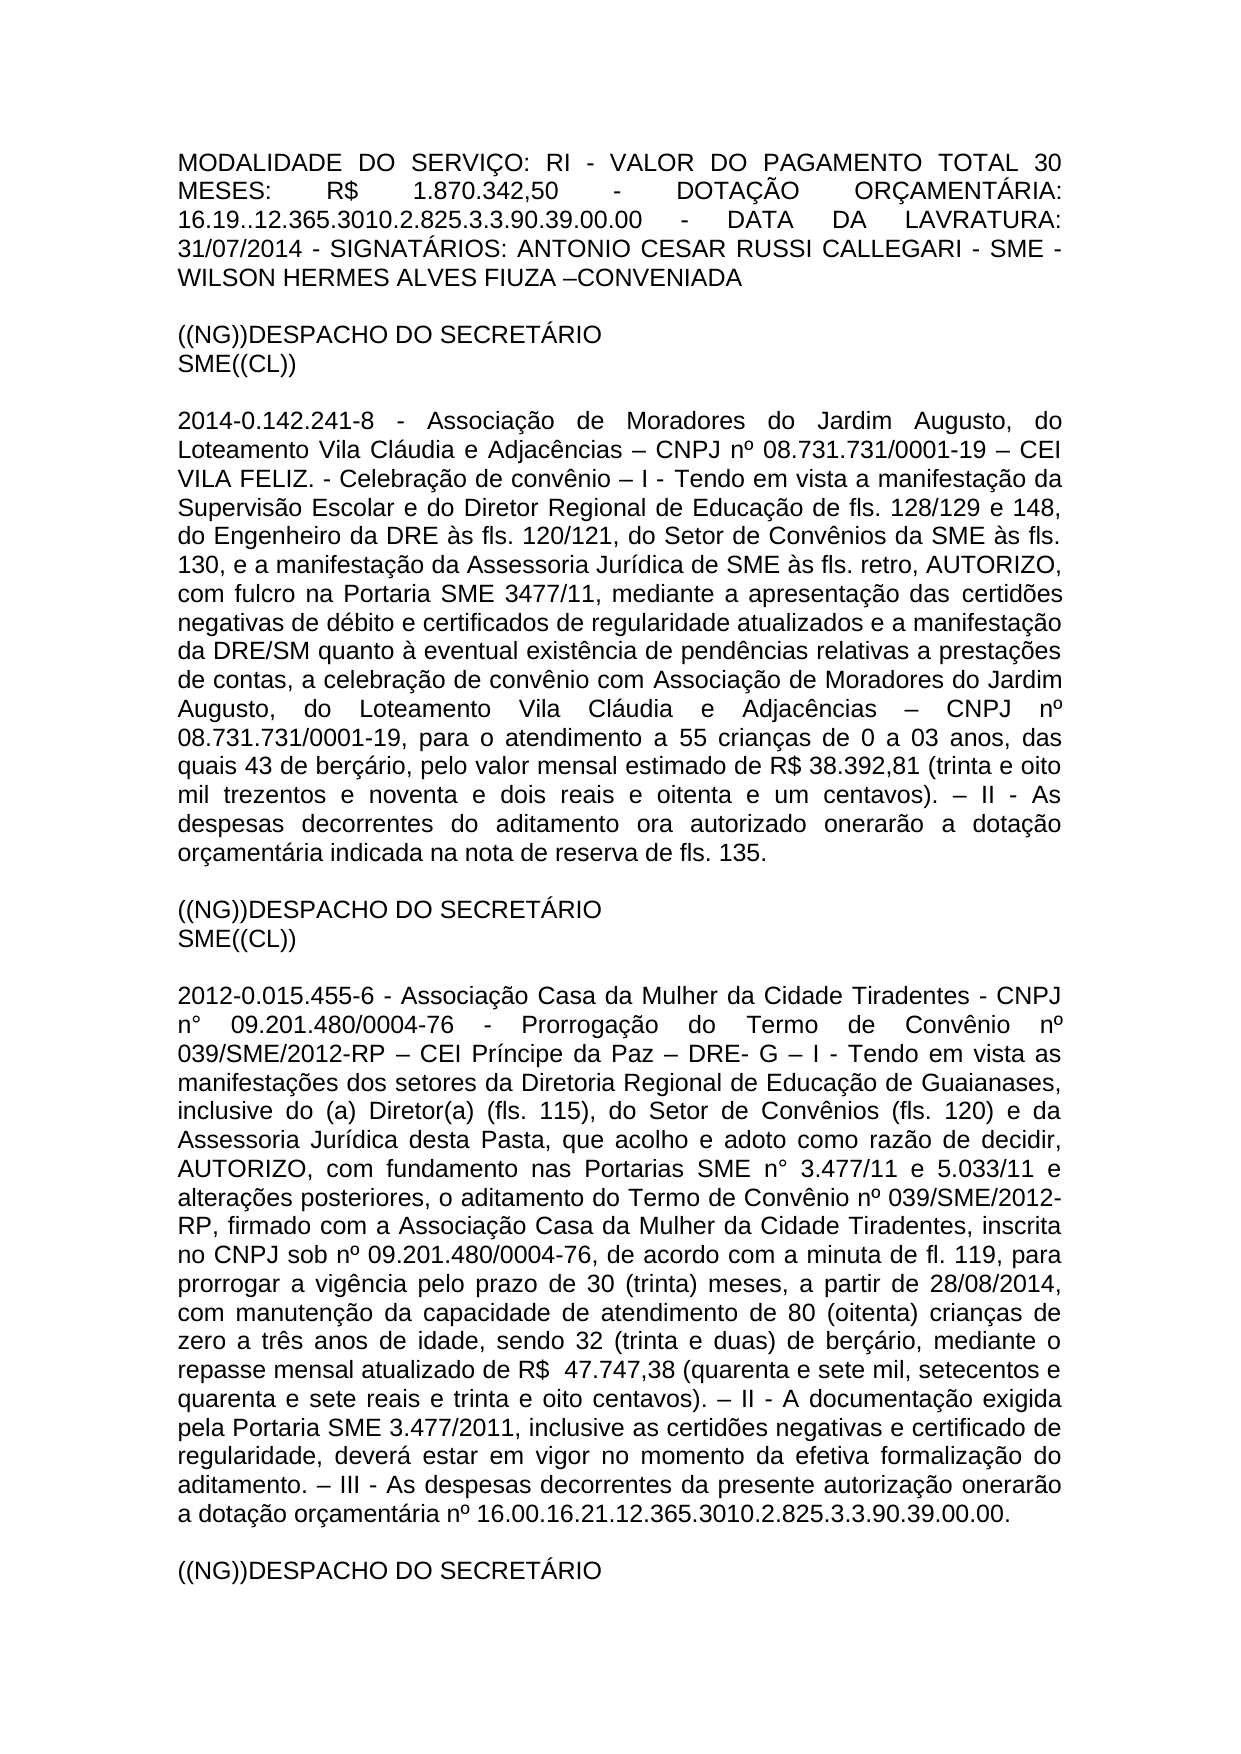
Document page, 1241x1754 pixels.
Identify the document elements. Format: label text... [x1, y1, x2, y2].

text 2012-0.015.455-6 - Associação Casa da Mulher da Cidade Tiradentes - CNPJ n° 09.201.480/0004-76 - Prorrogação do Termo de Convênio nº 039/SME/2012-RP – CEI Príncipe da Paz – DRE- G – I - Tendo em vista as manifestações dos setores da Diretoria Regional de Educação de Guaianases, inclusive do (a) Diretor(a) (fls. 115), do Setor de Convênios (fls. 120) e da Assessoria Jurídica desta Pasta, que acolho e adoto como razão de decidir, AUTORIZO, com fundamento nas Portarias SME n° 3.477/11 e 5.033/11 e alterações posteriores, o aditamento do Termo de Convênio nº 039/SME/2012-RP, firmado com a Associação Casa da Mulher da Cidade Tiradentes, inscrita no CNPJ sob nº 09.201.480/0004-76, de acordo com a minuta de fl. 119, para prorrogar a vigência pelo prazo de 30 (trinta) meses, a partir de 28/08/2014, com manutenção da capacidade de atendimento de 80 (oitenta) crianças de zero a três anos de idade, sendo 32 (trinta e duas) de berçário, mediante o repasse mensal atualizado de R$ 47.747,38 (quarenta e sete mil, setecentos e quarenta e sete reais e trinta e oito centavos). – II - A documentação exigida pela Portaria SME 3.477/2011, inclusive as certidões negativas e certificado de regularidade, deverá estar em vigor no momento da efetiva formalização do aditamento. – III - As despesas decorrentes da presente autorização onerarão a dotação orçamentária nº 16.00.16.21.12.365.3010.2.825.3.3.90.39.00.00. [177, 981, 1063, 1528]
text SME((CL)) [177, 349, 1063, 378]
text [177, 148, 1063, 291]
text ((NG))DESPACHO DO SECRETÁRIO [177, 1556, 1063, 1585]
text ((NG))DESPACHO DO SECRETÁRIO [177, 320, 1063, 349]
text ((NG))DESPACHO DO SECRETÁRIO [177, 895, 1063, 924]
text SME((CL)) [177, 924, 1063, 953]
text 2014-0.142.241-8 - Associação de Moradores do Jardim Augusto, do Loteamento Vila Cláudia e Adjacências – CNPJ nº 08.731.731/0001-19 – CEI VILA FELIZ. - Celebração de convênio – I - Tendo em vista a manifestação da Supervisão Escolar e do Diretor Regional de Educação de fls. 128/129 e 148, do Engenheiro da DRE às fls. 120/121, do Setor de Convênios da SME às fls. 130, e a manifestação da Assessoria Jurídica de SME às fls. retro, AUTORIZO, com fulcro na Portaria SME 3477/11, mediante a apresentação das certidões negativas de débito e certificados de regularidade atualizados e a manifestação da DRE/SM quanto à eventual existência de pendências relativas a prestações de contas, a celebração de convênio com Associação de Moradores do Jardim Augusto, do Loteamento Vila Cláudia e Adjacências – CNPJ nº 08.731.731/0001-19, para o atendimento a 55 crianças de 0 a 03 anos, das quais 43 de berçário, pelo valor mensal estimado de R$ 38.392,81 (trinta e oito mil trezentos e noventa e dois reais e oitenta e um centavos). – II - As despesas decorrentes do aditamento ora autorizado onerarão a dotação orçamentária indicada na nota de reserva de fls. 135. [177, 406, 1063, 866]
